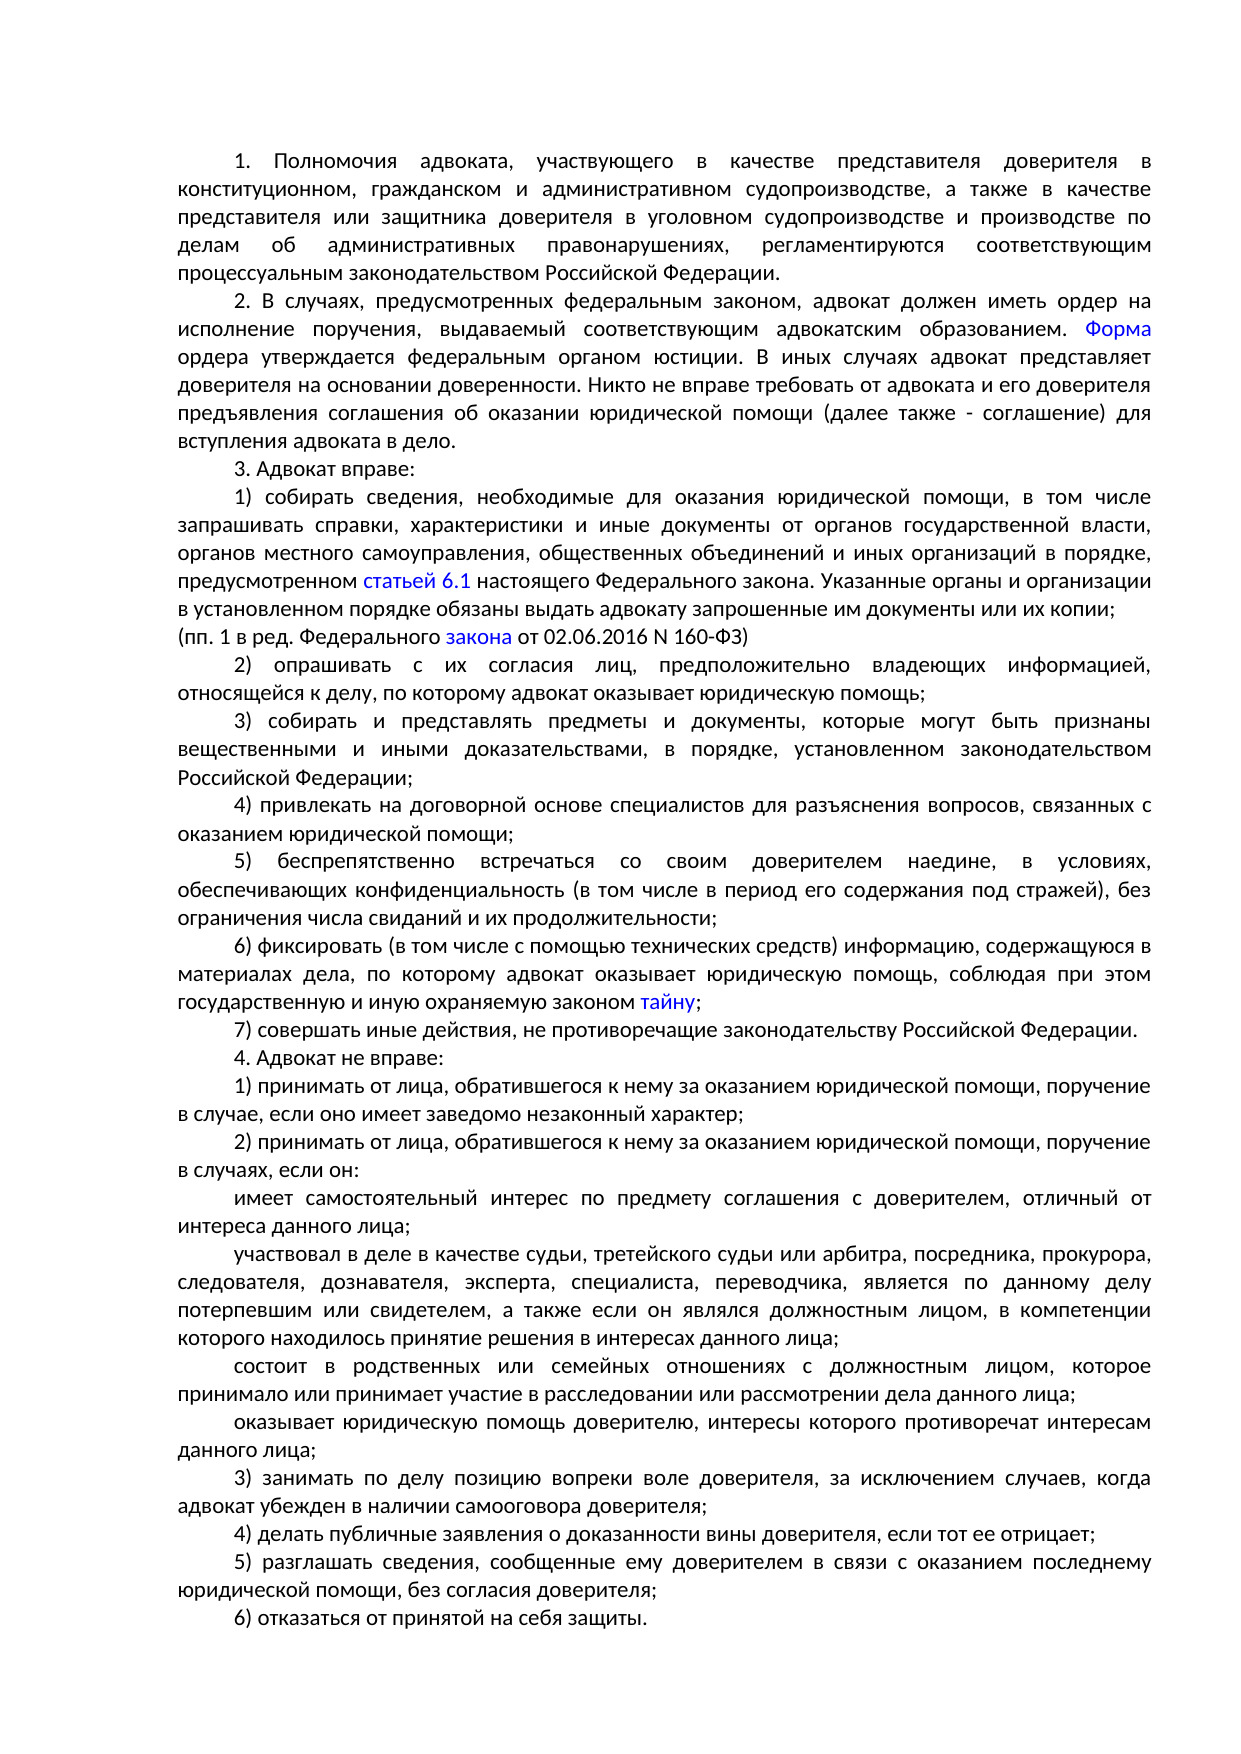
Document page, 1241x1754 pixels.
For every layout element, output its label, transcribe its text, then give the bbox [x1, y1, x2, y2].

text 7) совершать иные действия, не противоречащие законодательству Российской Федерации. [177, 1015, 1152, 1043]
text 3) собирать и представлять предметы и документы, которые могут быть признаны вещественными и иными доказательствами, в порядке, установленном законодательством Российской Федерации; [177, 707, 1152, 791]
text 5) беспрепятственно встречаться со своим доверителем наедине, в условиях, обеспечивающих конфиденциальность (в том числе в период его содержания под стражей), без ограничения числа свиданий и их продолжительности; [177, 847, 1152, 931]
text оказывает юридическую помощь доверителю, интересы которого противоречат интересам данного лица; [177, 1407, 1152, 1463]
text 1. Полномочия адвоката, участвующего в качестве представителя доверителя в конституционном, гражданском и административном судопроизводстве, а также в качестве представителя или защитника доверителя в уголовном судопроизводстве и производстве по делам об административных правонарушениях, регламентируются соответствующим процессуальным законодательством Российской Федерации. [177, 146, 1152, 286]
text 6) отказаться от принятой на себя защиты. [177, 1603, 1152, 1631]
text 3. Адвокат вправе: [177, 454, 1152, 482]
text (пп. 1 в ред. Федерального закона от 02.06.2016 N 160-ФЗ) [177, 622, 1152, 651]
text 4. Адвокат не вправе: [177, 1043, 1152, 1071]
text 2) опрашивать с их согласия лиц, предположительно владеющих информацией, относящейся к делу, по которому адвокат оказывает юридическую помощь; [177, 651, 1152, 707]
text 1) принимать от лица, обратившегося к нему за оказанием юридической помощи, поручение в случае, если оно имеет заведомо незаконный характер; [177, 1071, 1152, 1127]
text 3) занимать по делу позицию вопреки воле доверителя, за исключением случаев, когда адвокат убежден в наличии самооговора доверителя; [177, 1463, 1152, 1519]
text 2) принимать от лица, обратившегося к нему за оказанием юридической помощи, поручение в случаях, если он: [177, 1127, 1152, 1183]
text 4) привлекать на договорной основе специалистов для разъяснения вопросов, связанных с оказанием юридической помощи; [177, 791, 1152, 847]
text 2. В случаях, предусмотренных федеральным законом, адвокат должен иметь ордер на исполнение поручения, выдаваемый соответствующим адвокатским образованием. Форма ордера утверждается федеральным органом юстиции. В иных случаях адвокат представляет доверителя на основании доверенности. Никто не вправе требовать от адвоката и его доверителя предъявления соглашения об оказании юридической помощи (далее также - соглашение) для вступления адвоката в дело. [177, 286, 1152, 454]
text состоит в родственных или семейных отношениях с должностным лицом, которое принимало или принимает участие в расследовании или рассмотрении дела данного лица; [177, 1351, 1152, 1407]
text 1) собирать сведения, необходимые для оказания юридической помощи, в том числе запрашивать справки, характеристики и иные документы от органов государственной власти, органов местного самоуправления, общественных объединений и иных организаций в порядке, предусмотренном статьей 6.1 настоящего Федерального закона. Указанные органы и организации в установленном порядке обязаны выдать адвокату запрошенные им документы или их копии; [177, 482, 1152, 622]
text 6) фиксировать (в том числе с помощью технических средств) информацию, содержащуюся в материалах дела, по которому адвокат оказывает юридическую помощь, соблюдая при этом государственную и иную охраняемую законом тайну; [177, 931, 1152, 1015]
text участвовал в деле в качестве судьи, третейского судьи или арбитра, посредника, прокурора, следователя, дознавателя, эксперта, специалиста, переводчика, является по данному делу потерпевшим или свидетелем, а также если он являлся должностным лицом, в компетенции которого находилось принятие решения в интересах данного лица; [177, 1239, 1152, 1351]
text 4) делать публичные заявления о доказанности вины доверителя, если тот ее отрицает; [177, 1519, 1152, 1547]
text имеет самостоятельный интерес по предмету соглашения с доверителем, отличный от интереса данного лица; [177, 1183, 1152, 1239]
text 5) разглашать сведения, сообщенные ему доверителем в связи с оказанием последнему юридической помощи, без согласия доверителя; [177, 1547, 1152, 1603]
